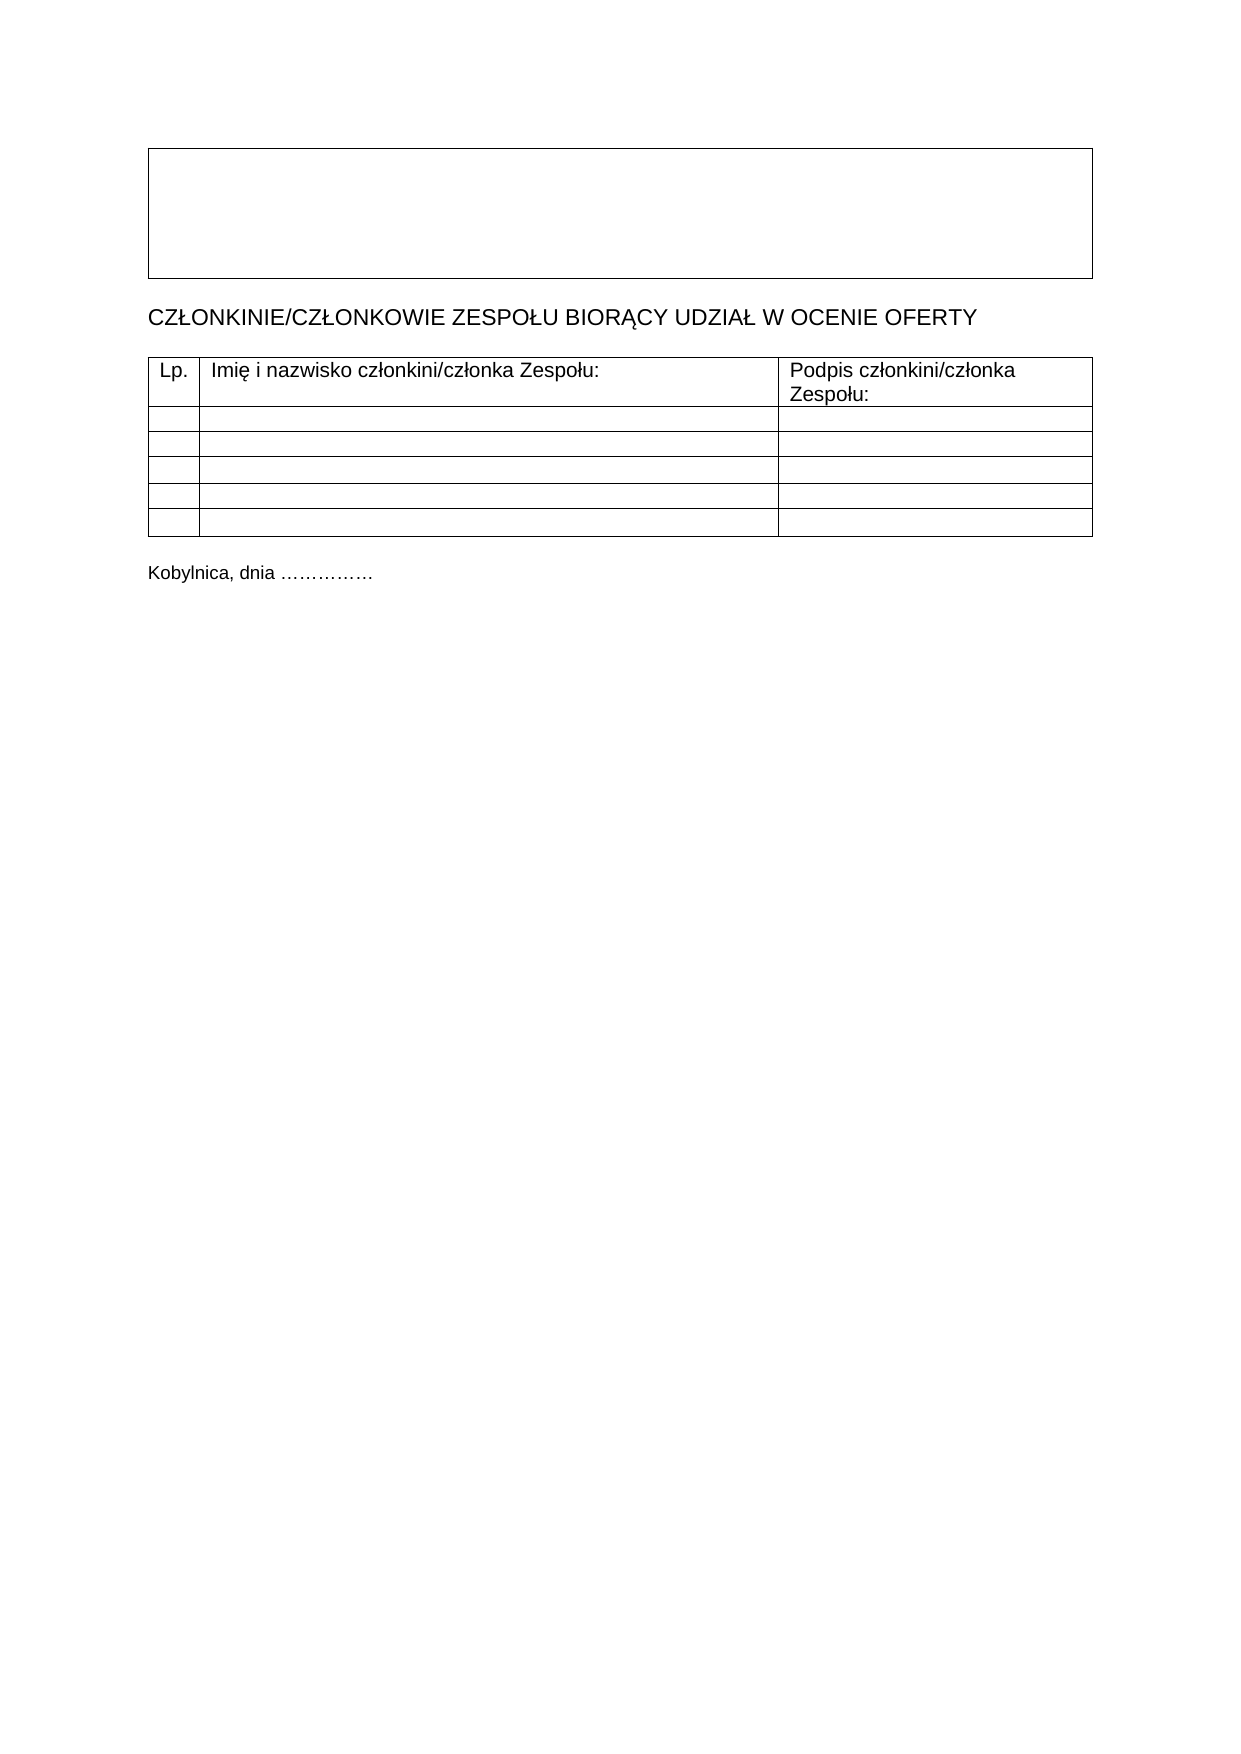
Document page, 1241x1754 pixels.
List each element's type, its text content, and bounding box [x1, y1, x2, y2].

table_cell [779, 457, 1092, 483]
table_header Lp. [149, 358, 199, 406]
text Kobylnica, dnia …………… [148, 562, 1093, 583]
table_cell [779, 484, 1092, 508]
table_header Podpis członkini/członka Zespołu: [779, 358, 1092, 406]
table_cell [149, 407, 199, 431]
table_cell [200, 407, 778, 431]
table_cell [149, 432, 199, 456]
table_cell [200, 509, 778, 536]
table_header [149, 149, 1092, 277]
table_cell [200, 484, 778, 508]
table_cell [200, 457, 778, 483]
table_cell [779, 509, 1092, 536]
table_cell [200, 432, 778, 456]
table_cell [149, 457, 199, 483]
table_cell [149, 484, 199, 508]
table_cell [779, 432, 1092, 456]
table_header Imię i nazwisko członkini/członka Zespołu: [200, 358, 778, 406]
text CZŁONKINIE/CZŁONKOWIE ZESPOŁU BIORĄCY UDZIAŁ W OCENIE OFERTY [148, 303, 1093, 330]
table_cell [779, 407, 1092, 431]
table_cell [149, 509, 199, 536]
